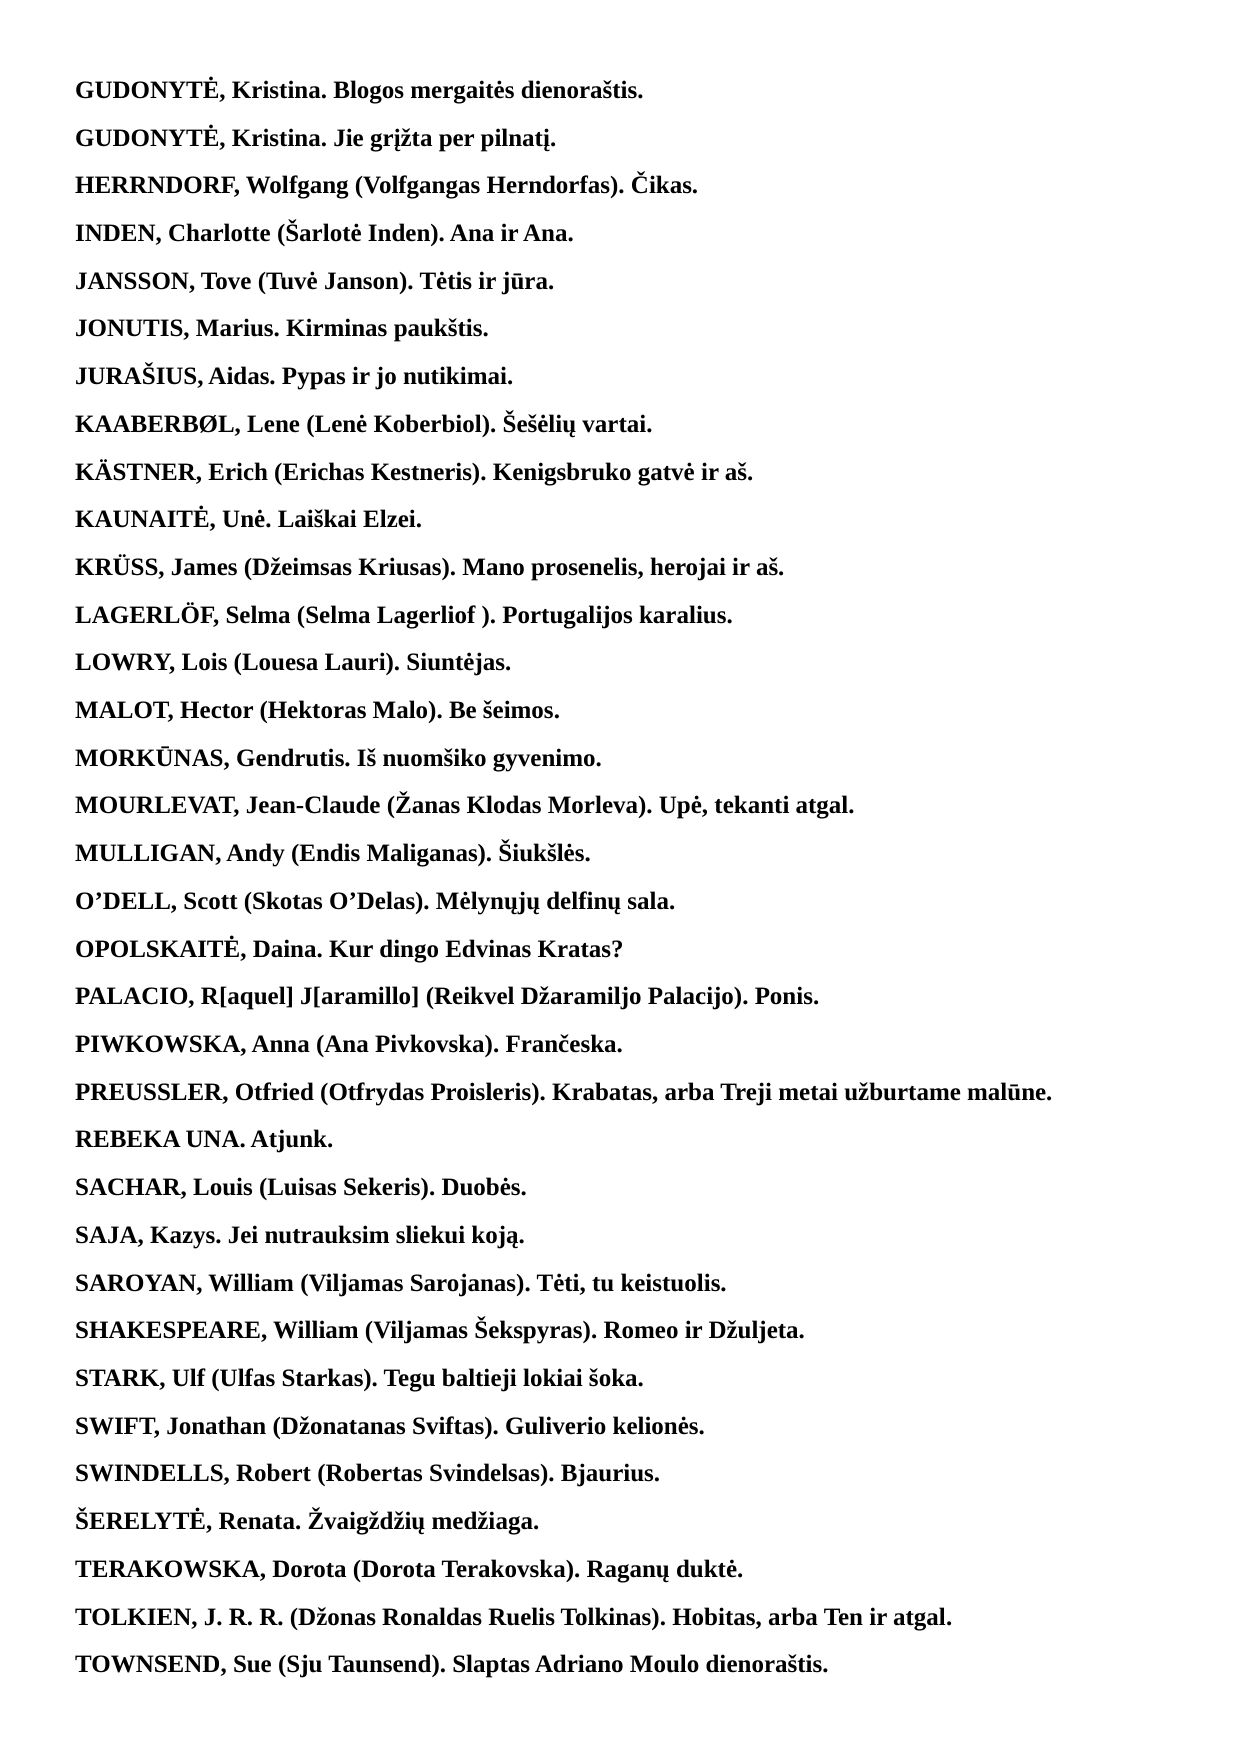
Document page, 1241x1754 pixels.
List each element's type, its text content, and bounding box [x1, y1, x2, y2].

text PIWKOWSKA, Anna (Ana Pivkovska). Frančeska. [75, 1029, 1165, 1058]
text TOLKIEN, J. R. R. (Džonas Ronaldas Ruelis Tolkinas). Hobitas, arba Ten ir atgal. [75, 1602, 1165, 1630]
text JANSSON, Tove (Tuvė Janson). Tėtis ir jūra. [75, 266, 1165, 294]
text SWINDELLS, Robert (Robertas Svindelsas). Bjaurius. [75, 1458, 1165, 1487]
text JURAŠIUS, Aidas. Pypas ir jo nutikimai. [75, 361, 1165, 390]
text PREUSSLER, Otfried (Otfrydas Proisleris). Krabatas, arba Treji metai užburtame malūne. [75, 1077, 1165, 1106]
text LOWRY, Lois (Louesa Lauri). Siuntėjas. [75, 647, 1165, 676]
text ŠERELYTĖ, Renata. Žvaigždžių medžiaga. [75, 1506, 1165, 1535]
text SWIFT, Jonathan (Džonatanas Sviftas). Guliverio kelionės. [75, 1411, 1165, 1439]
text HERRNDORF, Wolfgang (Volfgangas Herndorfas). Čikas. [75, 170, 1165, 199]
text SAJA, Kazys. Jei nutrauksim sliekui koją. [75, 1220, 1165, 1249]
text KAUNAITĖ, Unė. Laiškai Elzei. [75, 504, 1165, 533]
text REBEKA UNA. Atjunk. [75, 1124, 1165, 1153]
text MORKŪNAS, Gendrutis. Iš nuomšiko gyvenimo. [75, 743, 1165, 772]
text KRÜSS, James (Džeimsas Kriusas). Mano prosenelis, herojai ir aš. [75, 552, 1165, 581]
text STARK, Ulf (Ulfas Starkas). Tegu baltieji lokiai šoka. [75, 1363, 1165, 1392]
text KÄSTNER, Erich (Erichas Kestneris). Kenigsbruko gatvė ir aš. [75, 457, 1165, 485]
text KAABERBØL, Lene (Lenė Koberbiol). Šešėlių vartai. [75, 409, 1165, 438]
text MULLIGAN, Andy (Endis Maliganas). Šiukšlės. [75, 838, 1165, 867]
text GUDONYTĖ, Kristina. Jie grįžta per pilnatį. [75, 123, 1165, 151]
text PALACIO, R[aquel] J[aramillo] (Reikvel Džaramiljo Palacijo). Ponis. [75, 981, 1165, 1010]
text OPOLSKAITĖ, Daina. Kur dingo Edvinas Kratas? [75, 934, 1165, 962]
text O’DELL, Scott (Skotas O’Delas). Mėlynųjų delfinų sala. [75, 886, 1165, 915]
text SAROYAN, William (Viljamas Sarojanas). Tėti, tu keistuolis. [75, 1268, 1165, 1296]
text MOURLEVAT, Jean-Claude (Žanas Klodas Morleva). Upė, tekanti atgal. [75, 791, 1165, 819]
text LAGERLÖF, Selma (Selma Lagerliof ). Portugalijos karalius. [75, 600, 1165, 628]
text TERAKOWSKA, Dorota (Dorota Terakovska). Raganų duktė. [75, 1554, 1165, 1583]
text MALOT, Hector (Hektoras Malo). Be šeimos. [75, 695, 1165, 724]
text GUDONYTĖ, Kristina. Blogos mergaitės dienoraštis. [75, 75, 1165, 104]
text JONUTIS, Marius. Kirminas paukštis. [75, 313, 1165, 342]
text TOWNSEND, Sue (Sju Taunsend). Slaptas Adriano Moulo dienoraštis. [75, 1649, 1165, 1678]
text SACHAR, Louis (Luisas Sekeris). Duobės. [75, 1172, 1165, 1201]
text INDEN, Charlotte (Šarlotė Inden). Ana ir Ana. [75, 218, 1165, 247]
text SHAKESPEARE, William (Viljamas Šekspyras). Romeo ir Džuljeta. [75, 1315, 1165, 1344]
